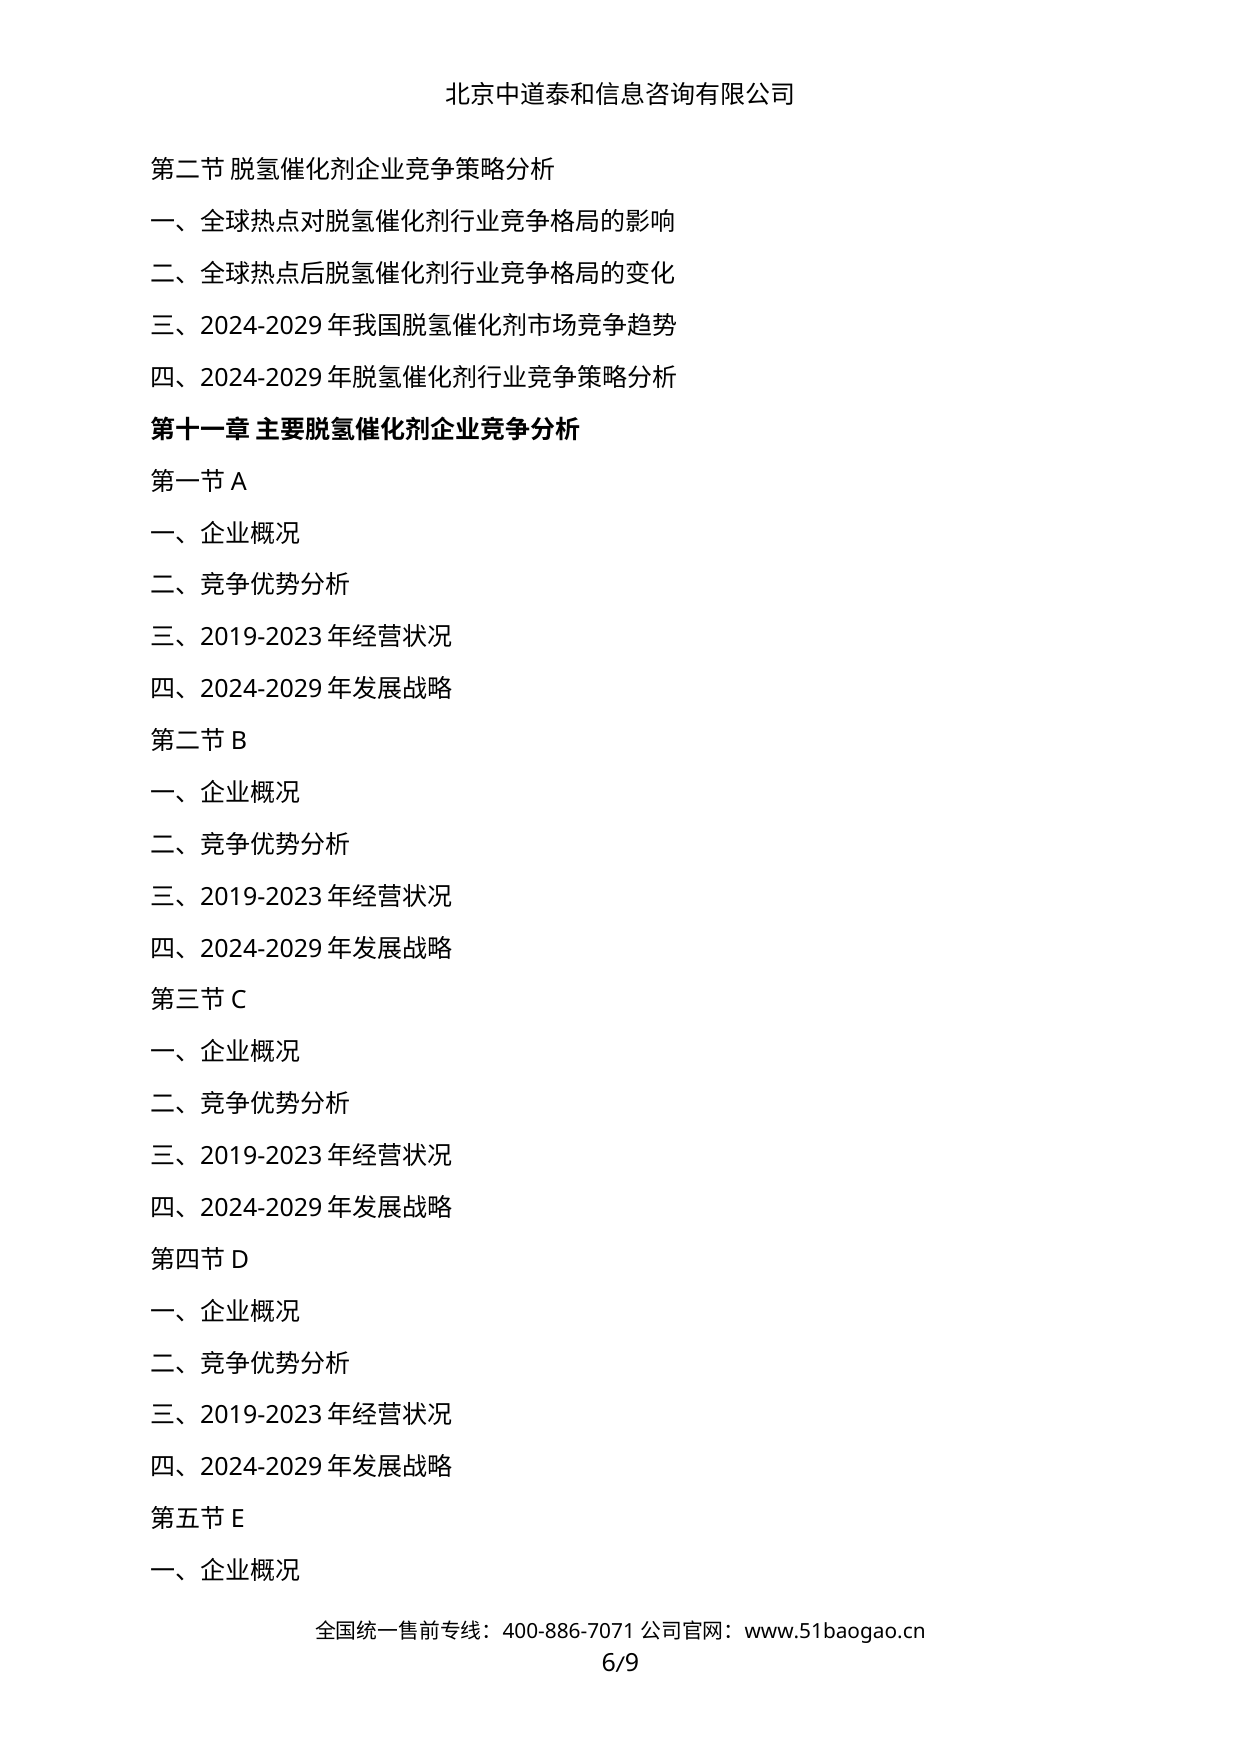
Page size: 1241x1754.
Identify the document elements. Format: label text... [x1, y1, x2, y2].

text 第二节 脱氢催化剂企业竞争策略分析 [150, 150, 1090, 186]
text 四、2024-2029年发展战略 [150, 669, 1090, 705]
text 四、2024-2029年发展战略 [150, 928, 1090, 964]
text 三、2019-2023年经营状况 [150, 1136, 1090, 1172]
text 三、2019-2023年经营状况 [150, 876, 1090, 912]
text 第二节 B [150, 721, 1090, 757]
text 三、2019-2023年经营状况 [150, 1395, 1090, 1431]
text 三、2024-2029年我国脱氢催化剂市场竞争趋势 [150, 306, 1090, 342]
text 一、全球热点对脱氢催化剂行业竞争格局的影响 [150, 202, 1090, 238]
text 一、企业概况 [150, 513, 1090, 549]
text 三、2019-2023年经营状况 [150, 617, 1090, 653]
text 一、企业概况 [150, 1032, 1090, 1068]
text 二、全球热点后脱氢催化剂行业竞争格局的变化 [150, 254, 1090, 290]
text 第一节 A [150, 461, 1090, 497]
text 第四节 D [150, 1239, 1090, 1276]
text 二、竞争优势分析 [150, 1084, 1090, 1120]
text 四、2024-2029年发展战略 [150, 1447, 1090, 1483]
text 二、竞争优势分析 [150, 824, 1090, 861]
text 二、竞争优势分析 [150, 565, 1090, 601]
text 一、企业概况 [150, 772, 1090, 809]
text 第十一章 主要脱氢催化剂企业竞争分析 [150, 409, 1090, 446]
text 一、企业概况 [150, 1551, 1090, 1587]
text 四、2024-2029年脱氢催化剂行业竞争策略分析 [150, 357, 1090, 394]
text 四、2024-2029年发展战略 [150, 1187, 1090, 1224]
text 二、竞争优势分析 [150, 1343, 1090, 1379]
text 第五节 E [150, 1499, 1090, 1535]
text 一、企业概况 [150, 1291, 1090, 1327]
text 第三节 C [150, 980, 1090, 1016]
